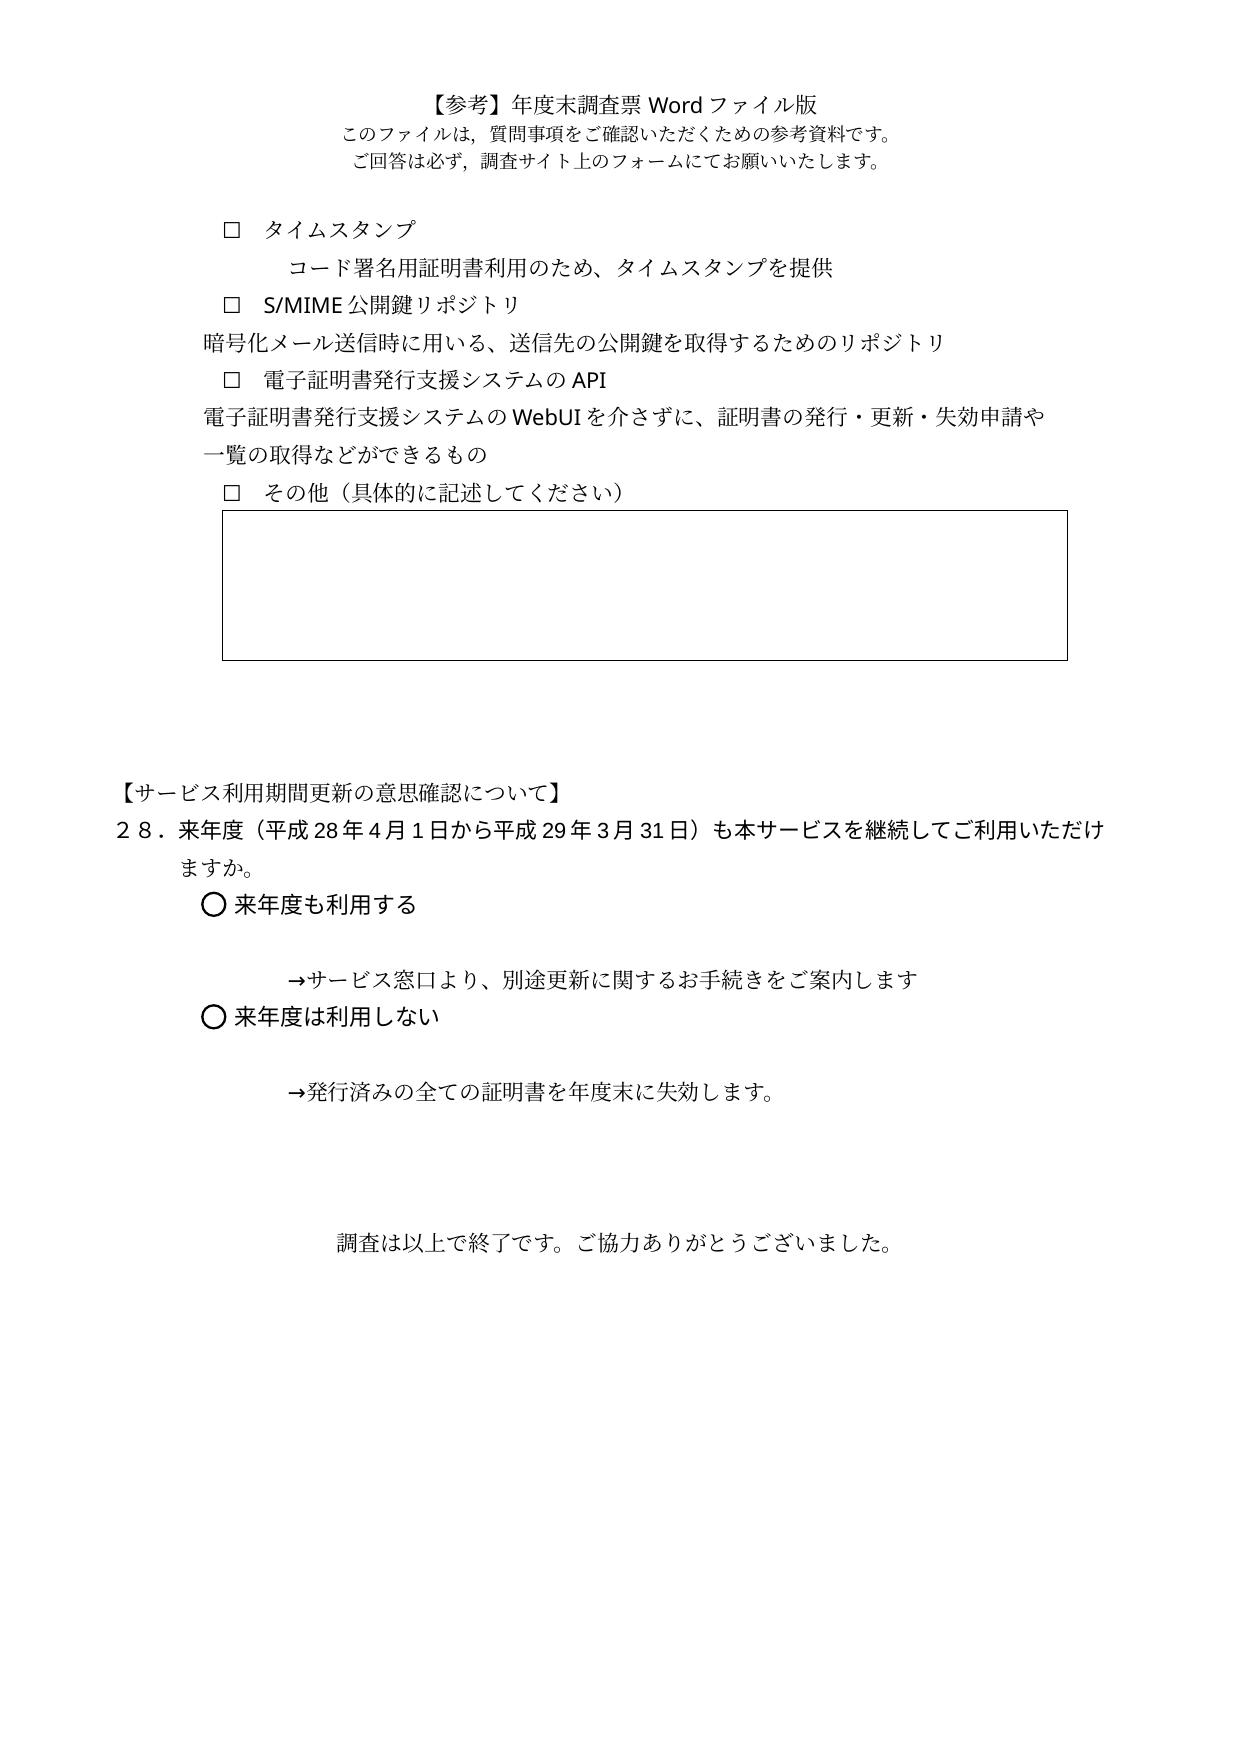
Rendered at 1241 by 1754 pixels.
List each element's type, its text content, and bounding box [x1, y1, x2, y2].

text 電子証明書発行支援システムのAPI [112, 360, 1128, 398]
text →サービス窓口より、別途更新に関するお手続きをご案内します [112, 960, 1128, 998]
text S/MIME公開鍵リポジトリ [112, 285, 1128, 323]
text 一覧の取得などができるもの [112, 435, 1128, 473]
text ますか。 [112, 848, 1128, 885]
text その他（具体的に記述してください） [112, 473, 1128, 510]
text →発行済みの全ての証明書を年度末に失効します。 [112, 1073, 1128, 1110]
text 電子証明書発行支援システムのWebUIを介さずに、証明書の発行・更新・失効申請や [112, 398, 1128, 435]
subtitle ２８．来年度（平成28年4月1日から平成29年3月31日）も本サービスを継続してご利用いただけ [112, 810, 1128, 848]
text 【サービス利用期間更新の意思確認について】 [112, 773, 1128, 810]
text 暗号化メール送信時に用いる、送信先の公開鍵を取得するためのリポジトリ [112, 323, 1128, 360]
text コード署名用証明書利用のため、タイムスタンプを提供 [200, 248, 1128, 285]
text タイムスタンプ [112, 210, 1128, 248]
text 調査は以上で終了です。ご協力ありがとうございました。 [112, 1223, 1128, 1260]
